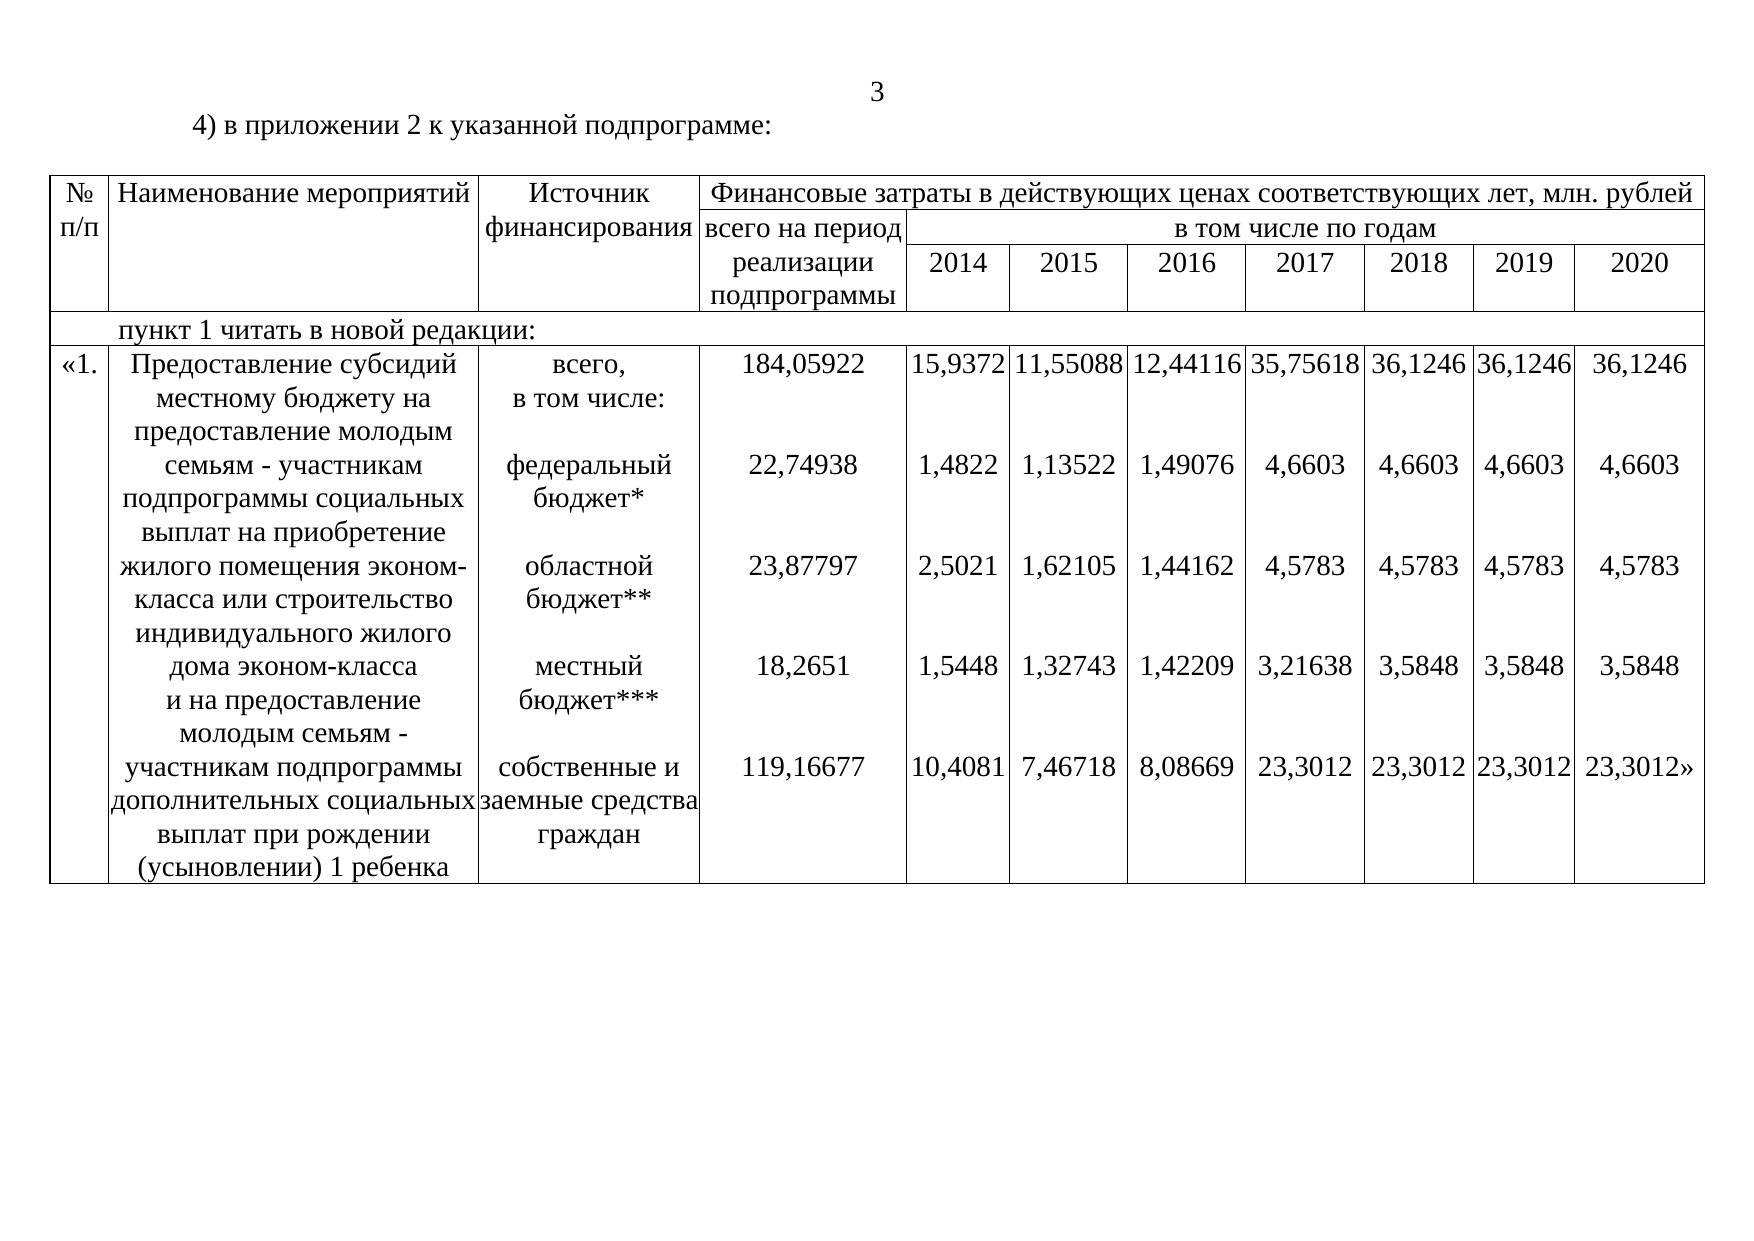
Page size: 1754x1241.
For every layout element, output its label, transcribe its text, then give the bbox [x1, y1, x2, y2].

table_cell 2017 [1246, 245, 1364, 311]
table_cell 2014 [907, 245, 1009, 311]
table_cell 11,55088 1,13522 1,62105 1,32743 7,46718 [1010, 346, 1127, 883]
table_cell 36,1246 4,6603 4,5783 3,5848 23,3012 [1365, 346, 1473, 883]
table_cell пункт 1 читать в новой редакции: [51, 312, 1704, 345]
text 4) в приложении 2 к указанной подпрограмме: [118, 107, 1636, 141]
table_header Наименование мероприятий [109, 176, 478, 311]
table_cell Предоставление субсидий местному бюджету на предоставление молодым семьям - участникам подпрограммы социальных выплат на приобретение жилого помещения эконом-класса или строительство индивидуального жилого дома эконом-класса и на предоставление молодым семьям - участникам подпрограммы дополнительных социальных выплат при рождении (усыновлении) 1 ребенка [109, 346, 478, 883]
table_cell 2019 [1474, 245, 1574, 311]
table_cell 36,1246 4,6603 4,5783 3,5848 23,3012» [1575, 346, 1704, 883]
table_cell всего на период реализации подпрограммы [700, 210, 906, 311]
table_cell 2018 [1365, 245, 1473, 311]
table_cell 35,75618 4,6603 4,5783 3,21638 23,3012 [1246, 346, 1364, 883]
table_cell 2015 [1010, 245, 1127, 311]
table_header № п/п [51, 176, 108, 311]
table_cell 12,44116 1,49076 1,44162 1,42209 8,08669 [1128, 346, 1245, 883]
table_cell всего, в том числе: федеральный бюджет* областной бюджет** местный бюджет*** собственные и заемные средства граждан [479, 346, 699, 883]
table_header Источник финансирования [479, 176, 699, 311]
table_cell 2016 [1128, 245, 1245, 311]
table_cell «1. [51, 346, 108, 883]
table_cell 15,9372 1,4822 2,5021 1,5448 10,4081 [907, 346, 1009, 883]
table_cell 184,05922 22,74938 23,87797 18,2651 119,16677 [700, 346, 906, 883]
table_cell 36,1246 4,6603 4,5783 3,5848 23,3012 [1474, 346, 1574, 883]
table_header Финансовые затраты в действующих ценах соответствующих лет, млн. рублей [700, 176, 1704, 209]
table_cell в том числе по годам [907, 210, 1704, 244]
table_cell 2020 [1575, 245, 1704, 311]
